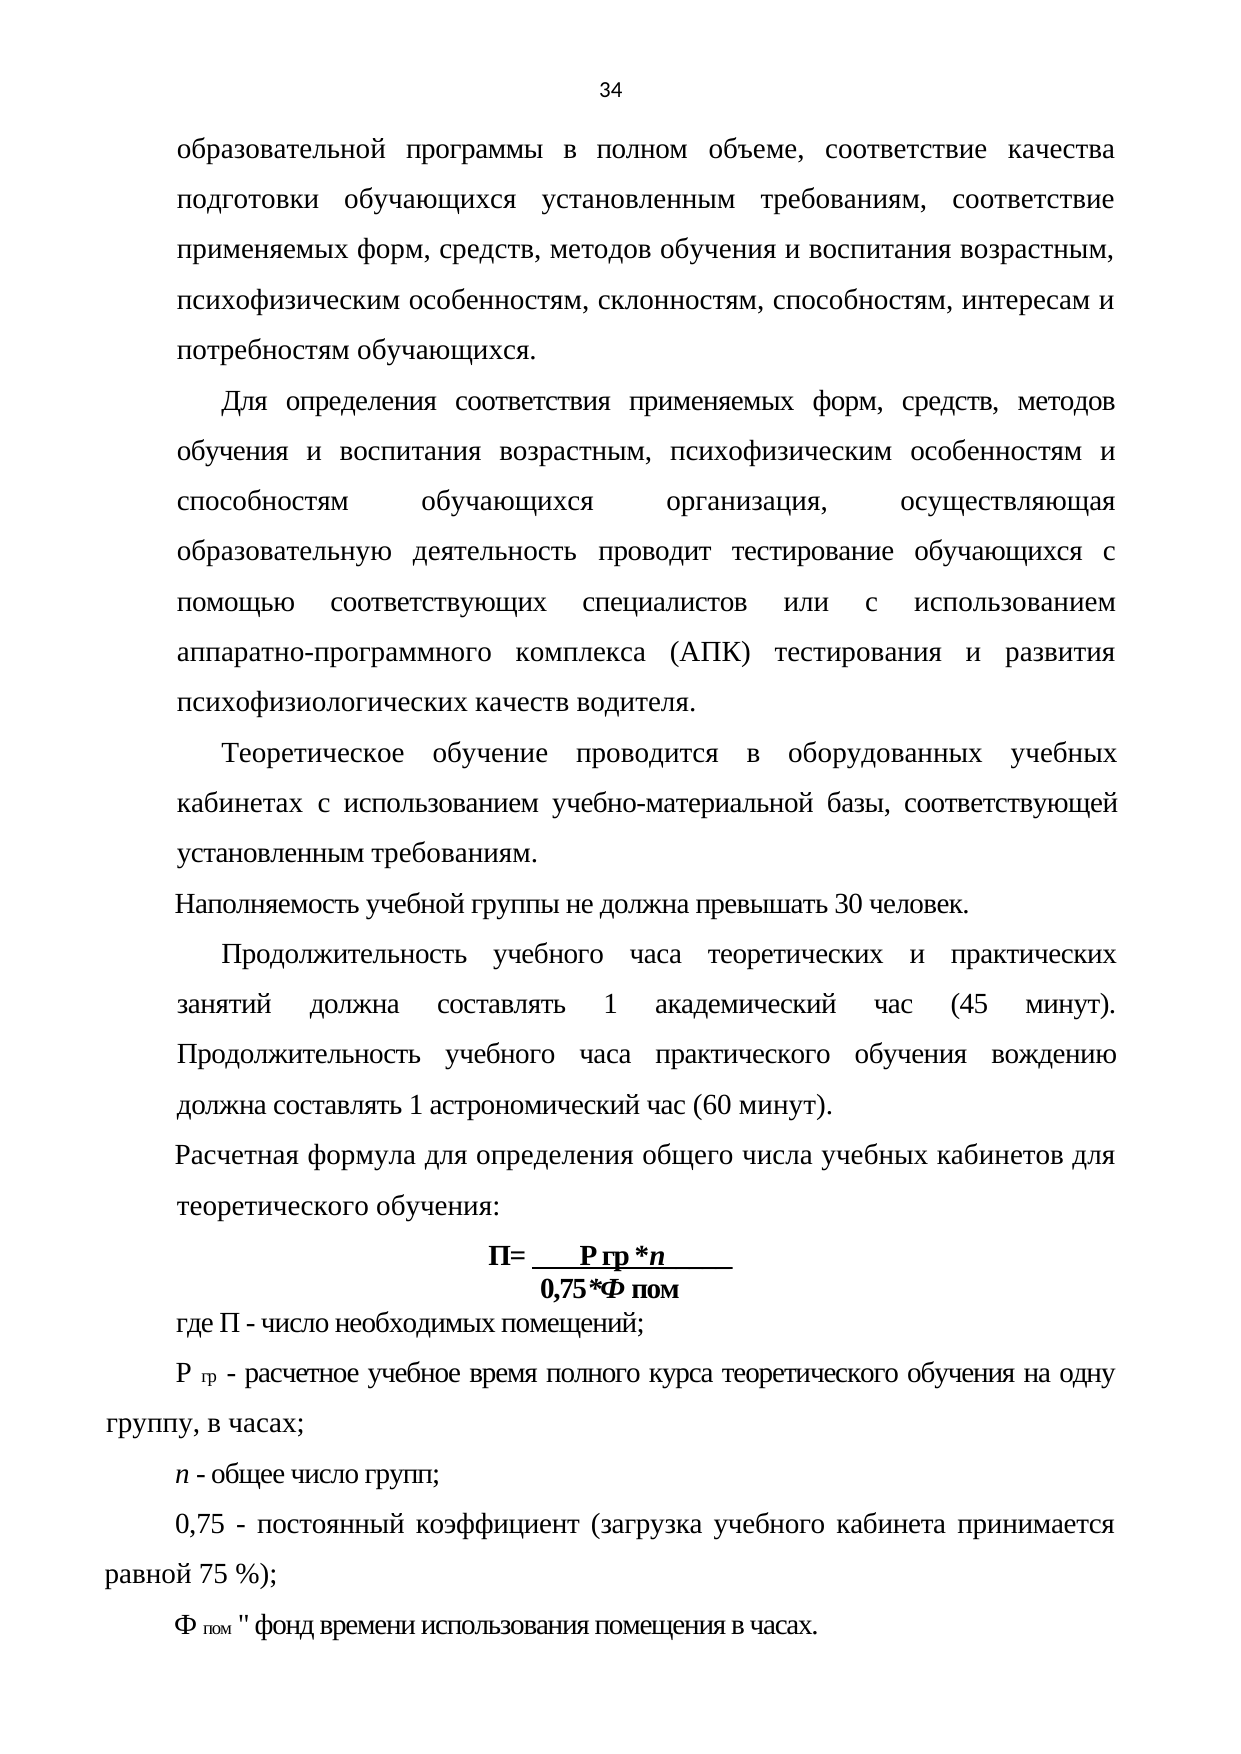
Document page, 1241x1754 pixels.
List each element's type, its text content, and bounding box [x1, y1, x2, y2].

text 0,75 - постоянный коэффициент (загрузка учебного кабинета принимается равной 75 %); [104, 1506, 1115, 1590]
text Расчетная формула для определения общего числа учебных кабинетов для теоретического обучения: [174, 1137, 1116, 1221]
text Продолжительность учебного часа теоретических и практических занятий должна составлять 1 академический час (45 минут). Продолжительность учебного часа практического обучения вождению должна составлять 1 астрономический час (60 минут). [177, 936, 1117, 1121]
text где П - число необходимых помещений; [176, 1305, 1118, 1338]
text 0,75*Ф пом [103, 1271, 1118, 1305]
text П= Р гр *п_____ [103, 1238, 1118, 1271]
text Наполняемость учебной группы не должна превышать 30 человек. [174, 886, 1118, 919]
text Р гр - расчетное учебное время полного курса теоретического обучения на одну группу, в часах; [106, 1355, 1117, 1439]
text Теоретическое обучение проводится в оборудованных учебных кабинетах с использованием учебно-материальной базы, соответствующей установленным требованиям. [177, 735, 1118, 869]
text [173, 131, 1115, 366]
text Для определения соответствия применяемых форм, средств, методов обучения и воспитания возрастным, психофизическим особенностям и способностям обучающихся организация, осуществляющая образовательную деятельность проводит тестирование обучающихся с помощью соответствующих специалистов или с использованием аппаратно-программного комплекса (АПК) тестирования и развития психофизиологических качеств водителя. [177, 383, 1116, 718]
text Ф пом " фонд времени использования помещения в часах. [174, 1607, 1118, 1640]
text п - общее число групп; [175, 1456, 1118, 1489]
